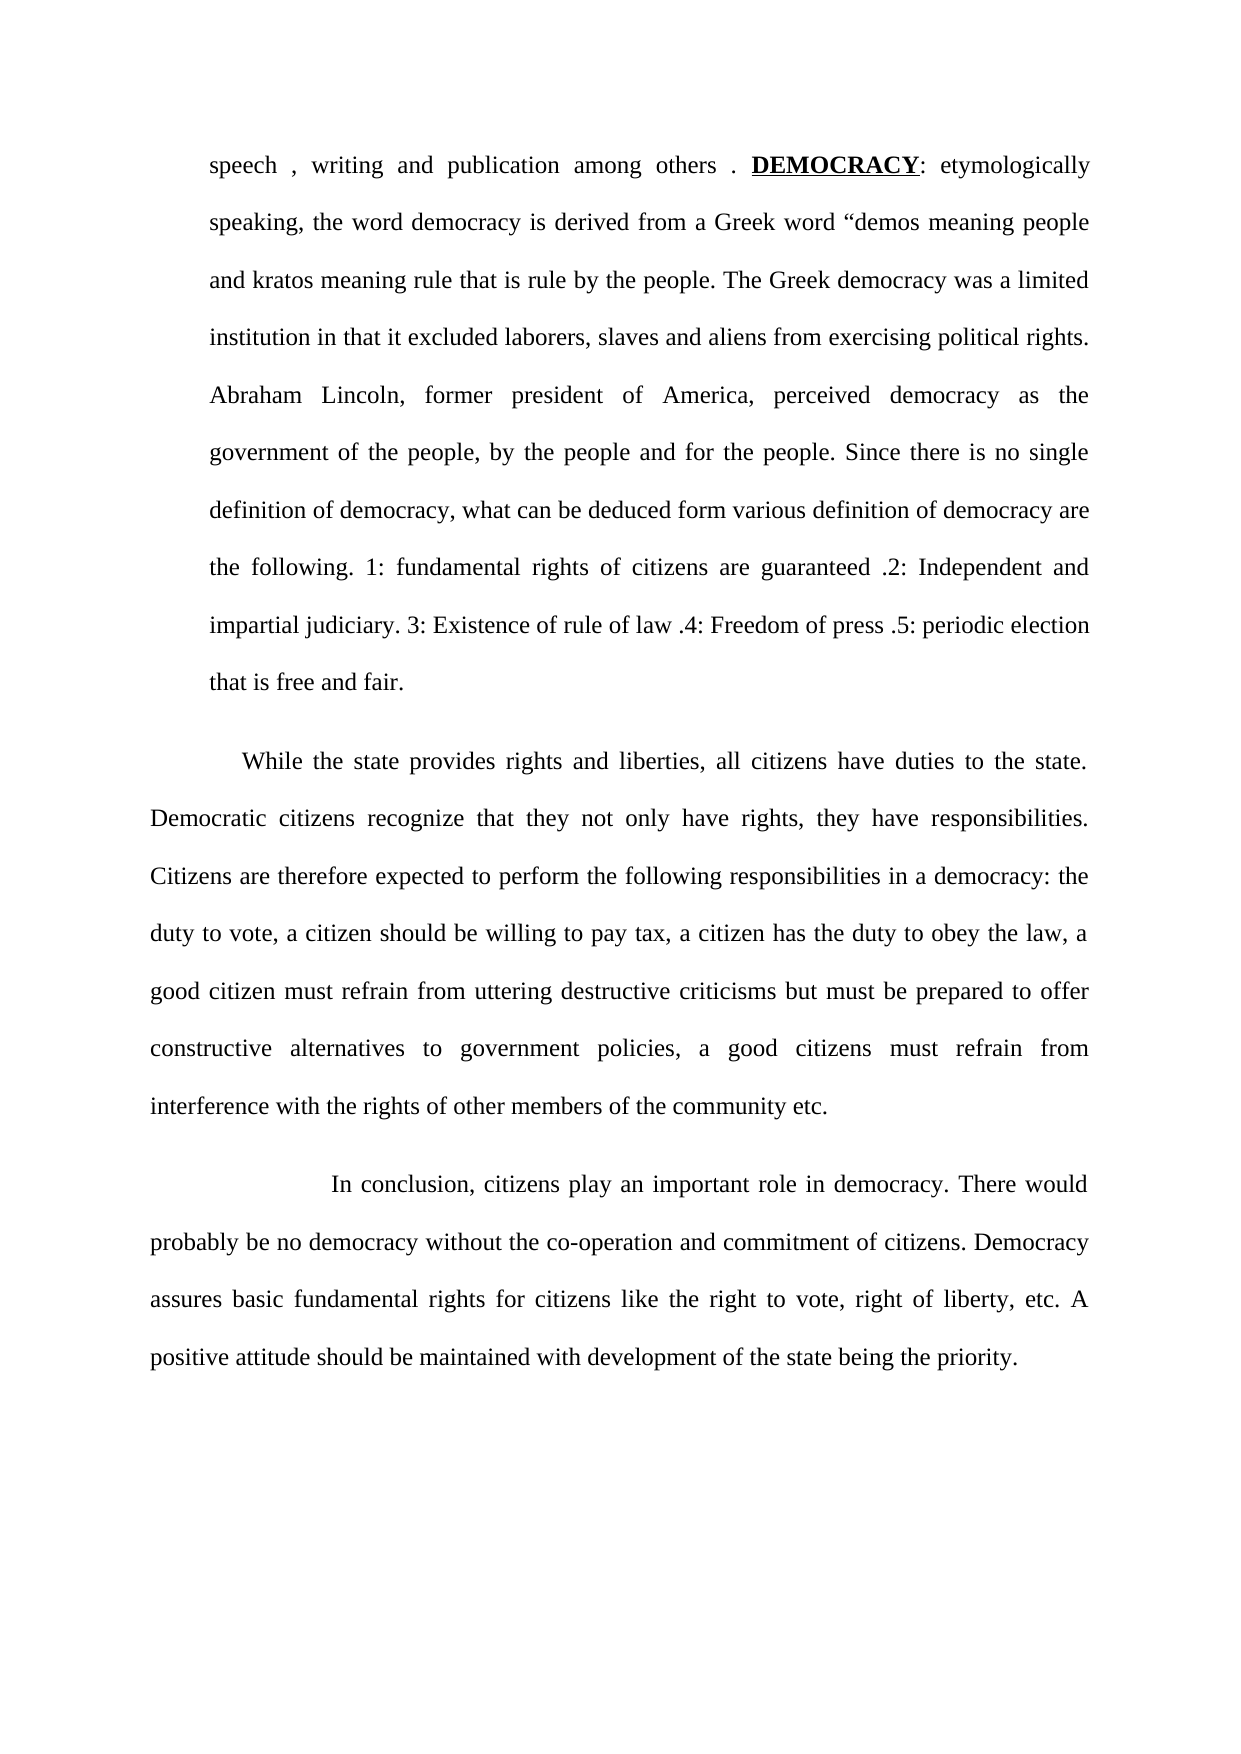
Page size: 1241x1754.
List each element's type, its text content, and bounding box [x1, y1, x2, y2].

text While the state provides rights and liberties, all citizens have duties to the state. Democratic citizens recognize that they not only have rights, they have responsibilities. Citizens are therefore expected to perform the following responsibilities in a democracy: the duty to vote, a citizen should be willing to pay tax, a citizen has the duty to obey the law, a good citizen must refrain from uttering destructive criticisms but must be prepared to offer constructive alternatives to government policies, a good citizens must refrain from interference with the rights of other members of the community etc. [150, 746, 1090, 1119]
text In conclusion, citizens play an important role in democracy. There would probably be no democracy without the co-operation and commitment of citizens. Democracy assures basic fundamental rights for citizens like the right to vote, right of liberty, etc. A positive attitude should be maintained with development of the state being the priority. [150, 1169, 1090, 1370]
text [150, 150, 1090, 696]
